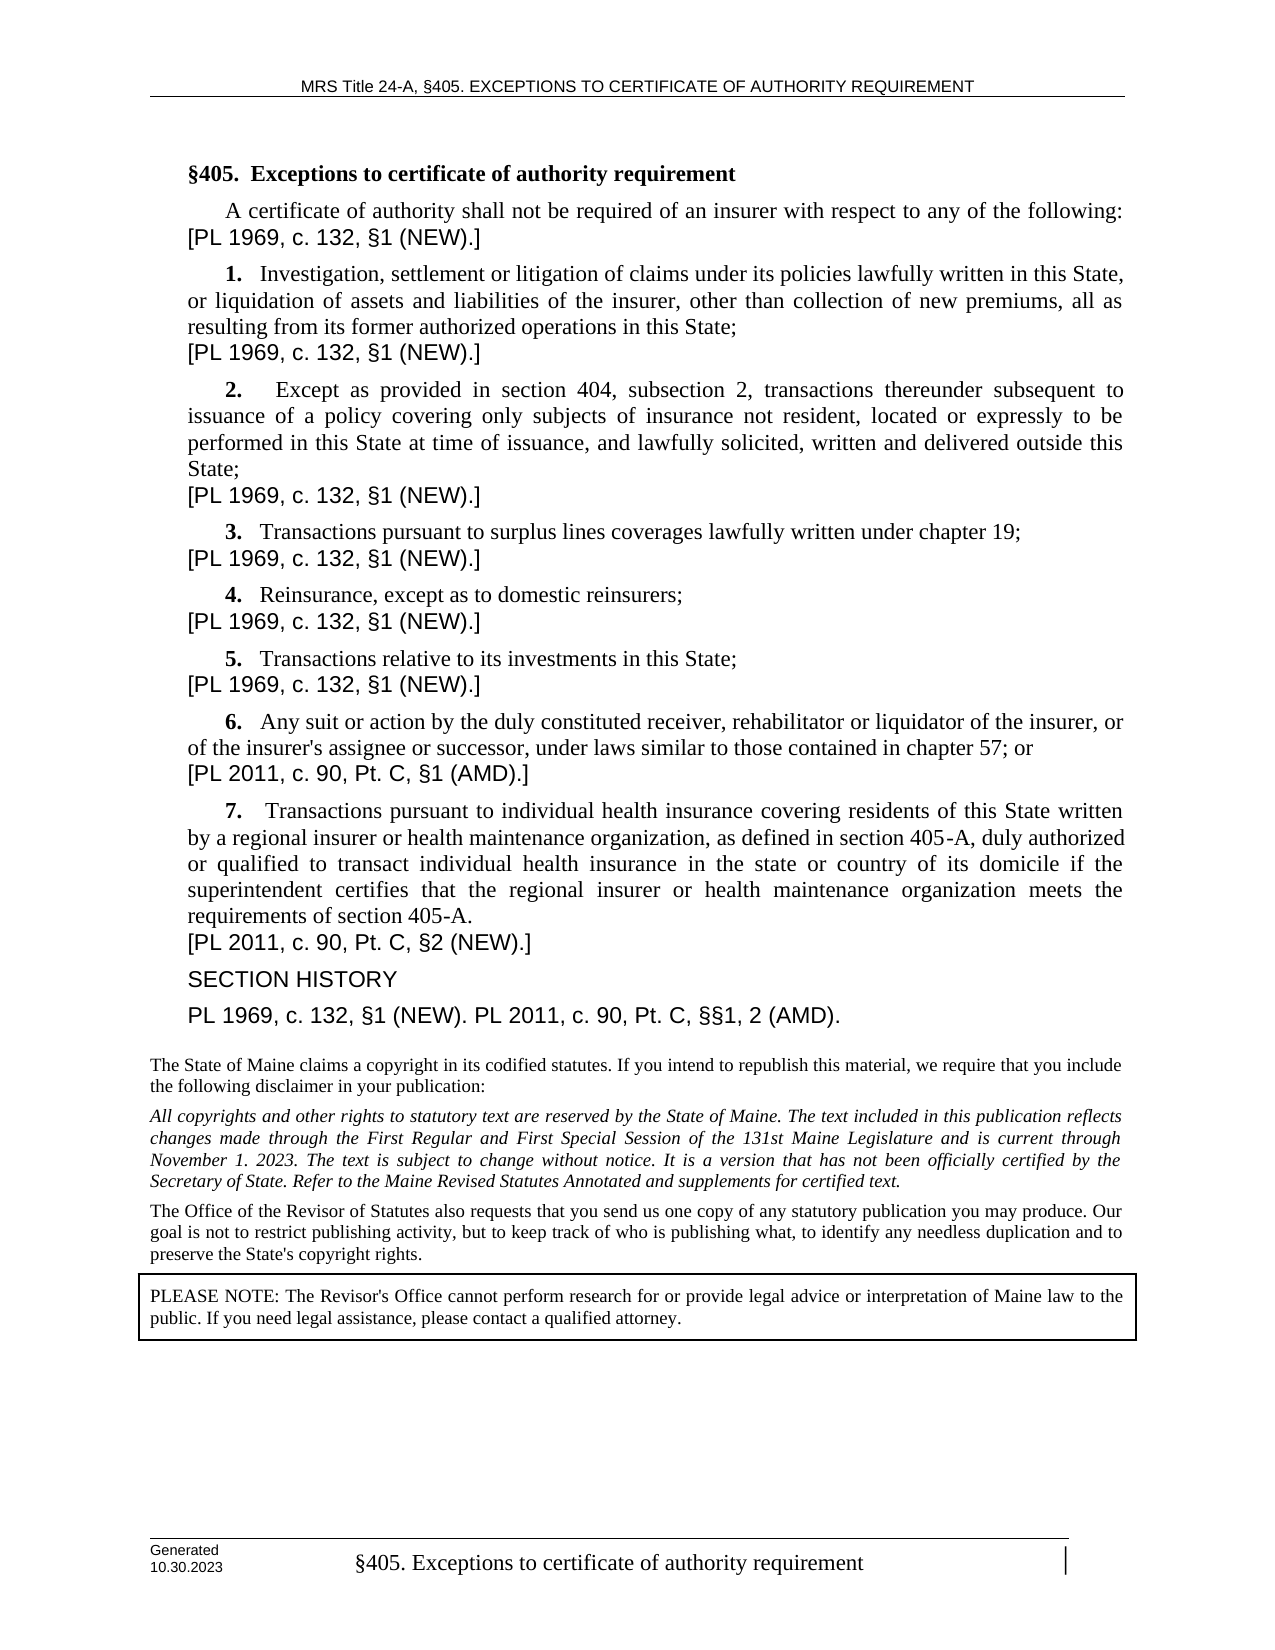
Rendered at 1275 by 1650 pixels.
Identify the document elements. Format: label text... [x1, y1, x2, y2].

text [PL 2011, c. 90, Pt. C, §1 (AMD).] [187, 760, 1125, 787]
text 3. Transactions pursuant to surplus lines coverages lawfully written under chapter 19; [187, 518, 1125, 545]
text SECTION HISTORY [187, 966, 1125, 992]
text [PL 1969, c. 132, §1 (NEW).] [187, 339, 1125, 366]
text 5. Transactions relative to its investments in this State; [187, 644, 1125, 671]
text 1. Investigation, settlement or litigation of claims under its policies lawfully written in this State, or liquidation of assets and liabilities of the insurer, other than collection of new premiums, all as resulting from its former authorized operations in this State; [187, 260, 1125, 339]
text [PL 1969, c. 132, §1 (NEW).] [187, 671, 1125, 697]
text 4. Reinsurance, except as to domestic reinsurers; [187, 581, 1125, 608]
text §405. Exceptions to certificate of authority requirement [187, 160, 1125, 187]
text [PL 1969, c. 132, §1 (NEW).] [187, 482, 1125, 508]
text 7. Transactions pursuant to individual health insurance covering residents of this State written by a regional insurer or health maintenance organization, as defined in section 405‑A, duly authorized or qualified to transact individual health insurance in the state or country of its domicile if the superintendent certifies that the regional insurer or health maintenance organization meets the requirements of section 405‑A. [187, 797, 1125, 929]
text PL 1969, c. 132, §1 (NEW). PL 2011, c. 90, Pt. C, §§1, 2 (AMD). [187, 1002, 1125, 1029]
text All copyrights and other rights to statutory text are reserved by the State of Maine. The text included in this publication reflects changes made through the First Regular and First Special Session of the 131st Maine Legislature and is current through November 1. 2023 . The text is subject to change without notice. It is a version that has not been officially certified by the Secretary of State. Refer to the Maine Revised Statutes Annotated and supplements for certified text. [150, 1105, 1125, 1192]
text PLEASE NOTE: The Revisor's Office cannot perform research for or provide legal advice or interpretation of Maine law to the public. If you need legal assistance, please contact a qualified attorney. [140, 1275, 1135, 1339]
text The Office of the Revisor of Statutes also requests that you send us one copy of any statutory publication you may produce. Our goal is not to restrict publishing activity, but to keep track of who is publishing what, to identify any needless duplication and to preserve the State's copyright rights. [150, 1200, 1125, 1264]
text [PL 2011, c. 90, Pt. C, §2 (NEW).] [187, 929, 1125, 955]
text 2. Except as provided in section 404, subsection 2, transactions thereunder subsequent to issuance of a policy covering only subjects of insurance not resident, located or expressly to be performed in this State at time of issuance, and lawfully solicited, written and delivered outside this State; [187, 376, 1125, 482]
text 6. Any suit or action by the duly constituted receiver, rehabilitator or liquidator of the insurer, or of the insurer's assignee or successor, under laws similar to those contained in chapter 57; or [187, 708, 1125, 760]
text [PL 1969, c. 132, §1 (NEW).] [187, 608, 1125, 634]
text A certificate of authority shall not be required of an insurer with respect to any of the following: [PL 1969, c. 132, §1 (NEW).] [187, 197, 1125, 250]
text The State of Maine claims a copyright in its codified statutes. If you intend to republish this material, we require that you include the following disclaimer in your publication: [150, 1054, 1125, 1097]
text [PL 1969, c. 132, §1 (NEW).] [187, 545, 1125, 571]
